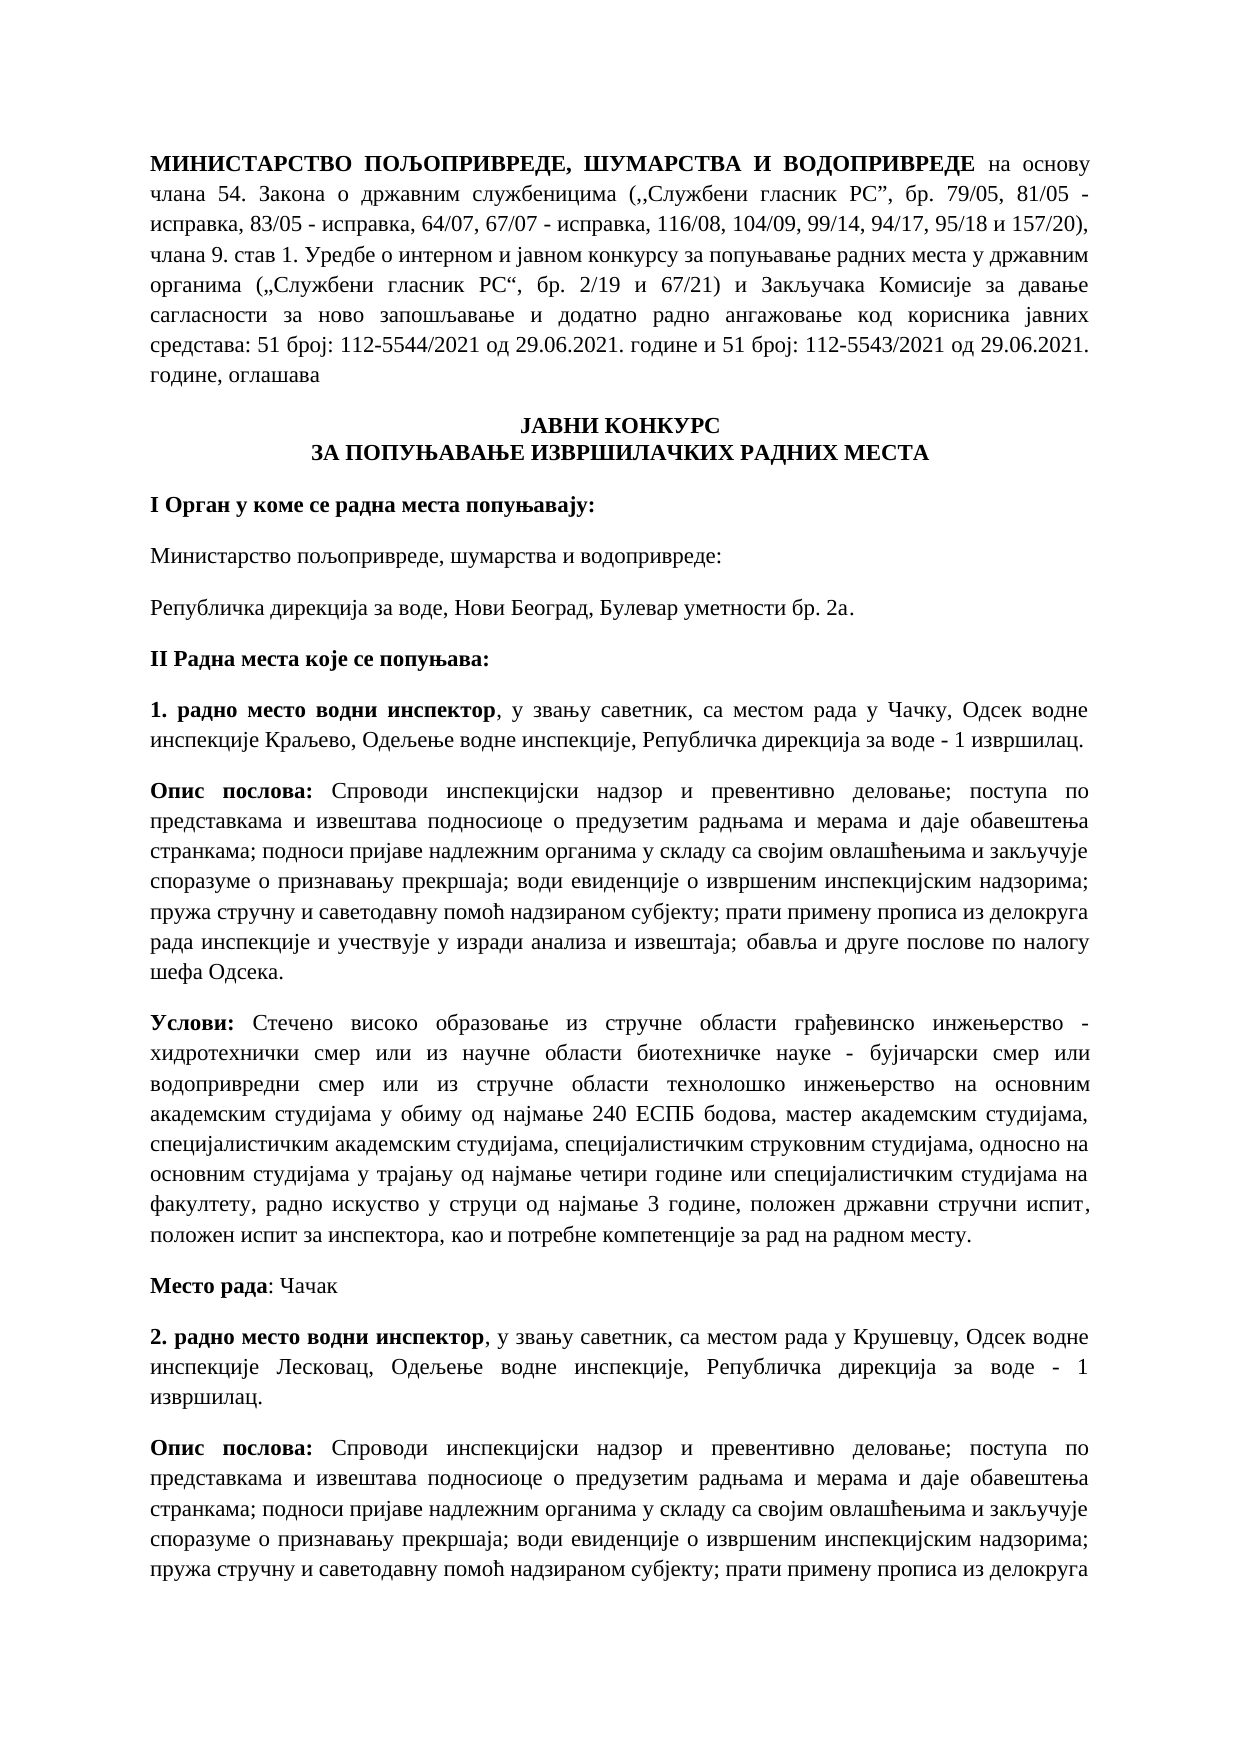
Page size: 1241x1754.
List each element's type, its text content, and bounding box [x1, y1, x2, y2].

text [150, 1434, 1090, 1581]
text 1. радно место водни инспектор, у звању саветник, са местом рада у Чачку, Одсек водне инспекције Краљево, Одељење водне инспекције, Републичка дирекција за воде - 1 извршилац. [150, 696, 1090, 752]
text Републичка дирекција за воде, Нови Београд, Булевар уметности бр. 2а. [150, 594, 1090, 620]
text ЗА ПОПУЊАВАЊЕ ИЗВРШИЛАЧКИХ РАДНИХ МЕСТА [150, 439, 1090, 465]
text Министарство пољопривреде, шумарства и водопривреде: [150, 543, 1090, 569]
text 2. радно место водни инспектор, у звању саветник, са местом рада у Крушевцу, Одсек водне инспекције Лесковац, Одељење водне инспекције, Републичка дирекција за воде - 1 извршилац. [150, 1323, 1090, 1409]
text I Орган у коме се радна места попуњавају: [150, 492, 1090, 518]
text Место рада: Чачак [150, 1272, 1090, 1298]
text МИНИСТАРСТВО ПОЉОПРИВРЕДЕ, ШУМАРСТВА И ВОДОПРИВРЕДЕ на основу члана 54. Закона о државним службеницима (,,Службени гласник РС”, бр. 79/05, 81/05 - исправка, 83/05 - исправка, 64/07, 67/07 - исправка, 116/08, 104/09, 99/14, 94/17, 95/18 и 157/20), члана 9. став 1. Уредбе о интерном и јавном конкурсу за попуњавање радних места у државним органима („Службени гласник РС“, бр. 2/19 и 67/21) и Закључака Комисије за давање сагласности за ново запошљавање и додатно радно ангажовање код корисника јавних средстава: 51 број: 112-5544/2021 од 29.06.2021. године и 51 број: 112-5543/2021 од 29.06.2021. године, оглашава [150, 150, 1090, 388]
text ЈАВНИ КОНКУРС [150, 412, 1090, 439]
text II Радна места које се попуњава: [150, 645, 1090, 671]
